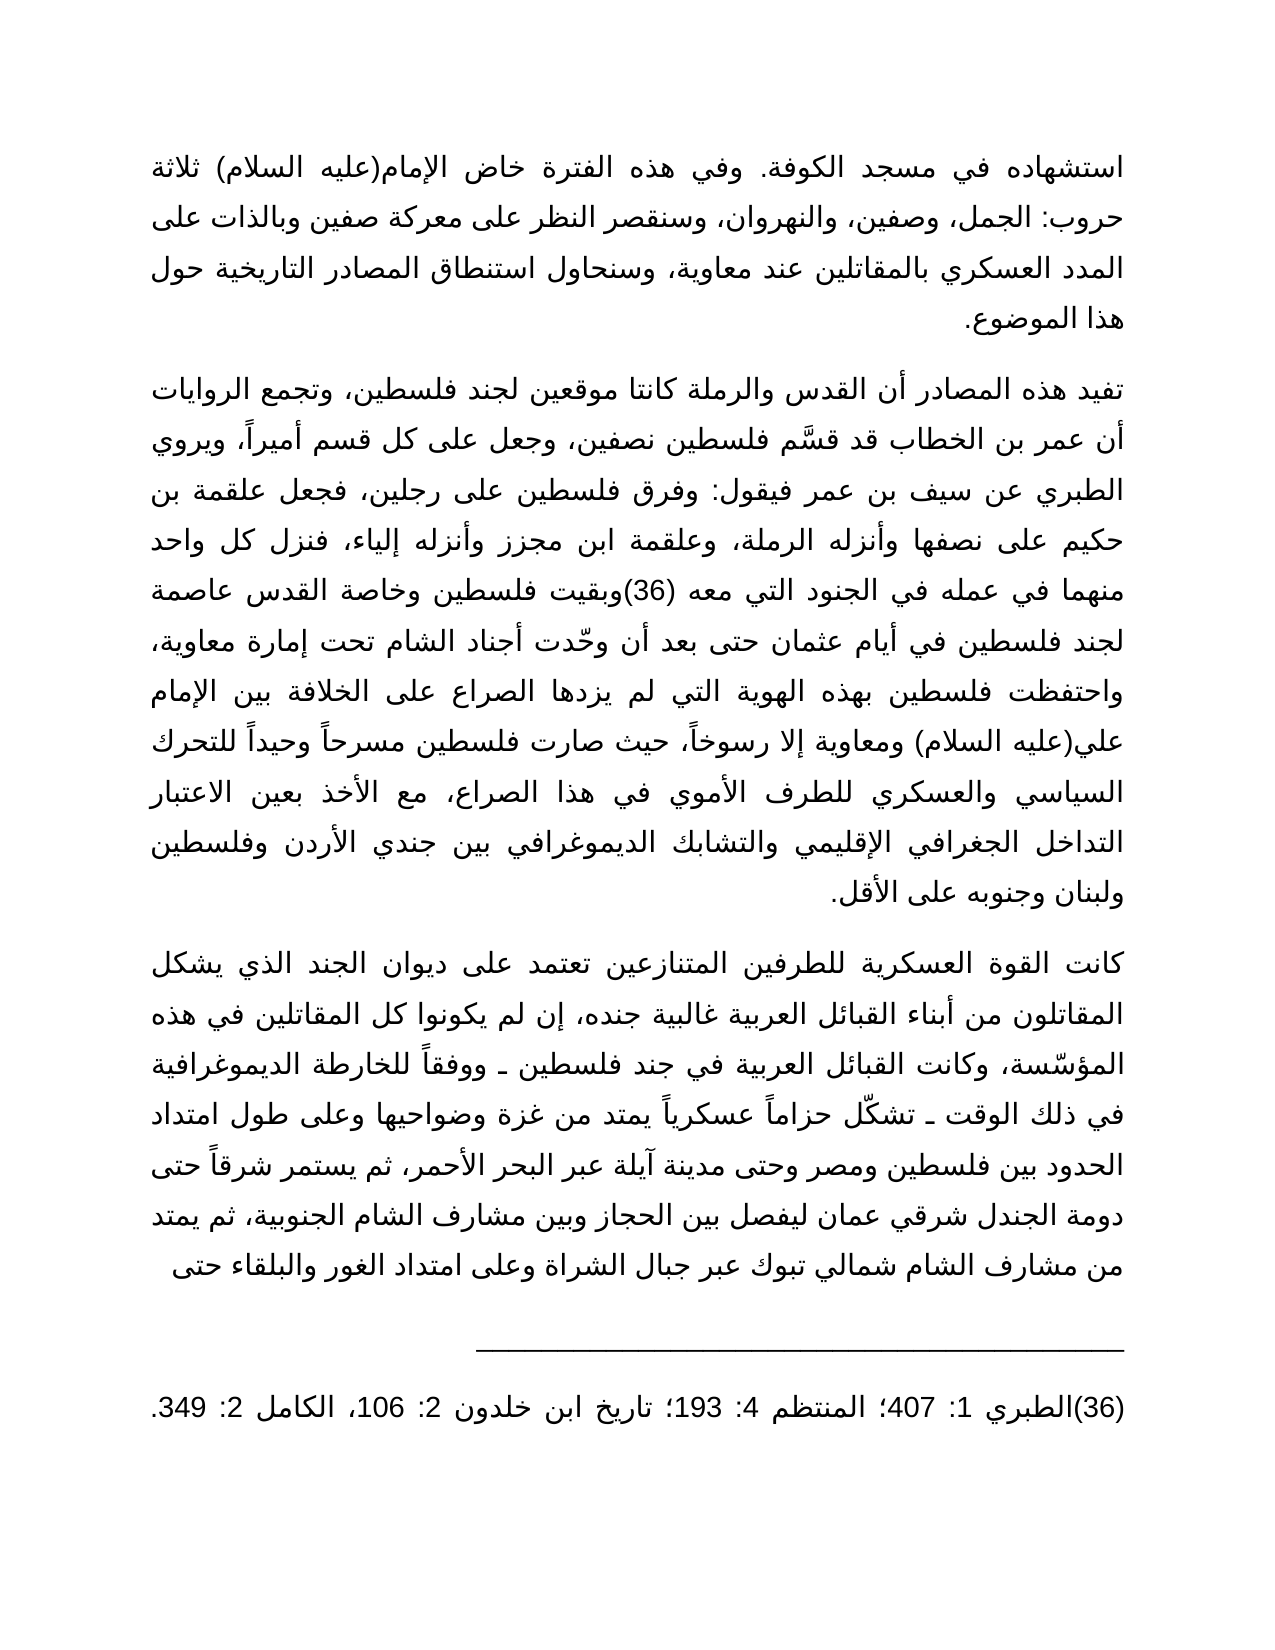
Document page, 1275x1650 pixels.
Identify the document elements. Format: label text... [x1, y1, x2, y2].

text كانت القوة العسكرية للطرفين المتنازعين تعتمد على ديوان الجند الذي يشكل المقاتلون من أبناء القبائل العربية غالبية جنده، إن لم يكونوا كل المقاتلين في هذه المؤسّسة، وكانت القبائل العربية في جند فلسطين ـ ووفقاً للخارطة الديموغرافية في ذلك الوقت ـ تشكّل حزاماً عسكرياً يمتد من غزة وضواحيها وعلى طول امتداد الحدود بين فلسطين ومصر وحتى مدينة آيلة عبر البحر الأحمر، ثم يستمر شرقاً حتى دومة الجندل شرقي عمان ليفصل بين الحجاز وبين مشارف الشام الجنوبية، ثم يمتد من مشارف الشام شمالي تبوك عبر جبال الشراة وعلى امتداد الغور والبلقاء حتى [150, 946, 1125, 1282]
text (36)الطبري 1: 407؛ المنتظم 4: 193؛ تاريخ ابن خلدون 2: 106، الكامل 2: 349. [150, 1391, 1125, 1466]
text تفيد هذه المصادر أن القدس والرملة كانتا موقعين لجند فلسطين، وتجمع الروايات أن عمر بن الخطاب قد قسَّم فلسطين نصفين، وجعل على كل قسم أميراً، ويروي الطبري عن سيف بن عمر فيقول: وفرق فلسطين على رجلين، فجعل علقمة بن حكيم على نصفها وأنزله الرملة، وعلقمة ابن مجزز وأنزله إلياء، فنزل كل واحد منهما في عمله في الجنود التي معه (36)وبقيت فلسطين وخاصة القدس عاصمة لجند فلسطين في أيام عثمان حتى بعد أن وحّدت أجناد الشام تحت إمارة معاوية، واحتفظت فلسطين بهذه الهوية التي لم يزدها الصراع على الخلافة بين الإمام علي(عليه السلام) ومعاوية إلا رسوخاً، حيث صارت فلسطين مسرحاً وحيداً للتحرك السياسي والعسكري للطرف الأموي في هذا الصراع، مع الأخذ بعين الاعتبار التداخل الجغرافي الإقليمي والتشابك الديموغرافي بين جندي الأردن وفلسطين ولبنان وجنوبه على الأقل. [150, 372, 1125, 909]
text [150, 150, 1125, 334]
text ________________________________________ [150, 1319, 1125, 1353]
